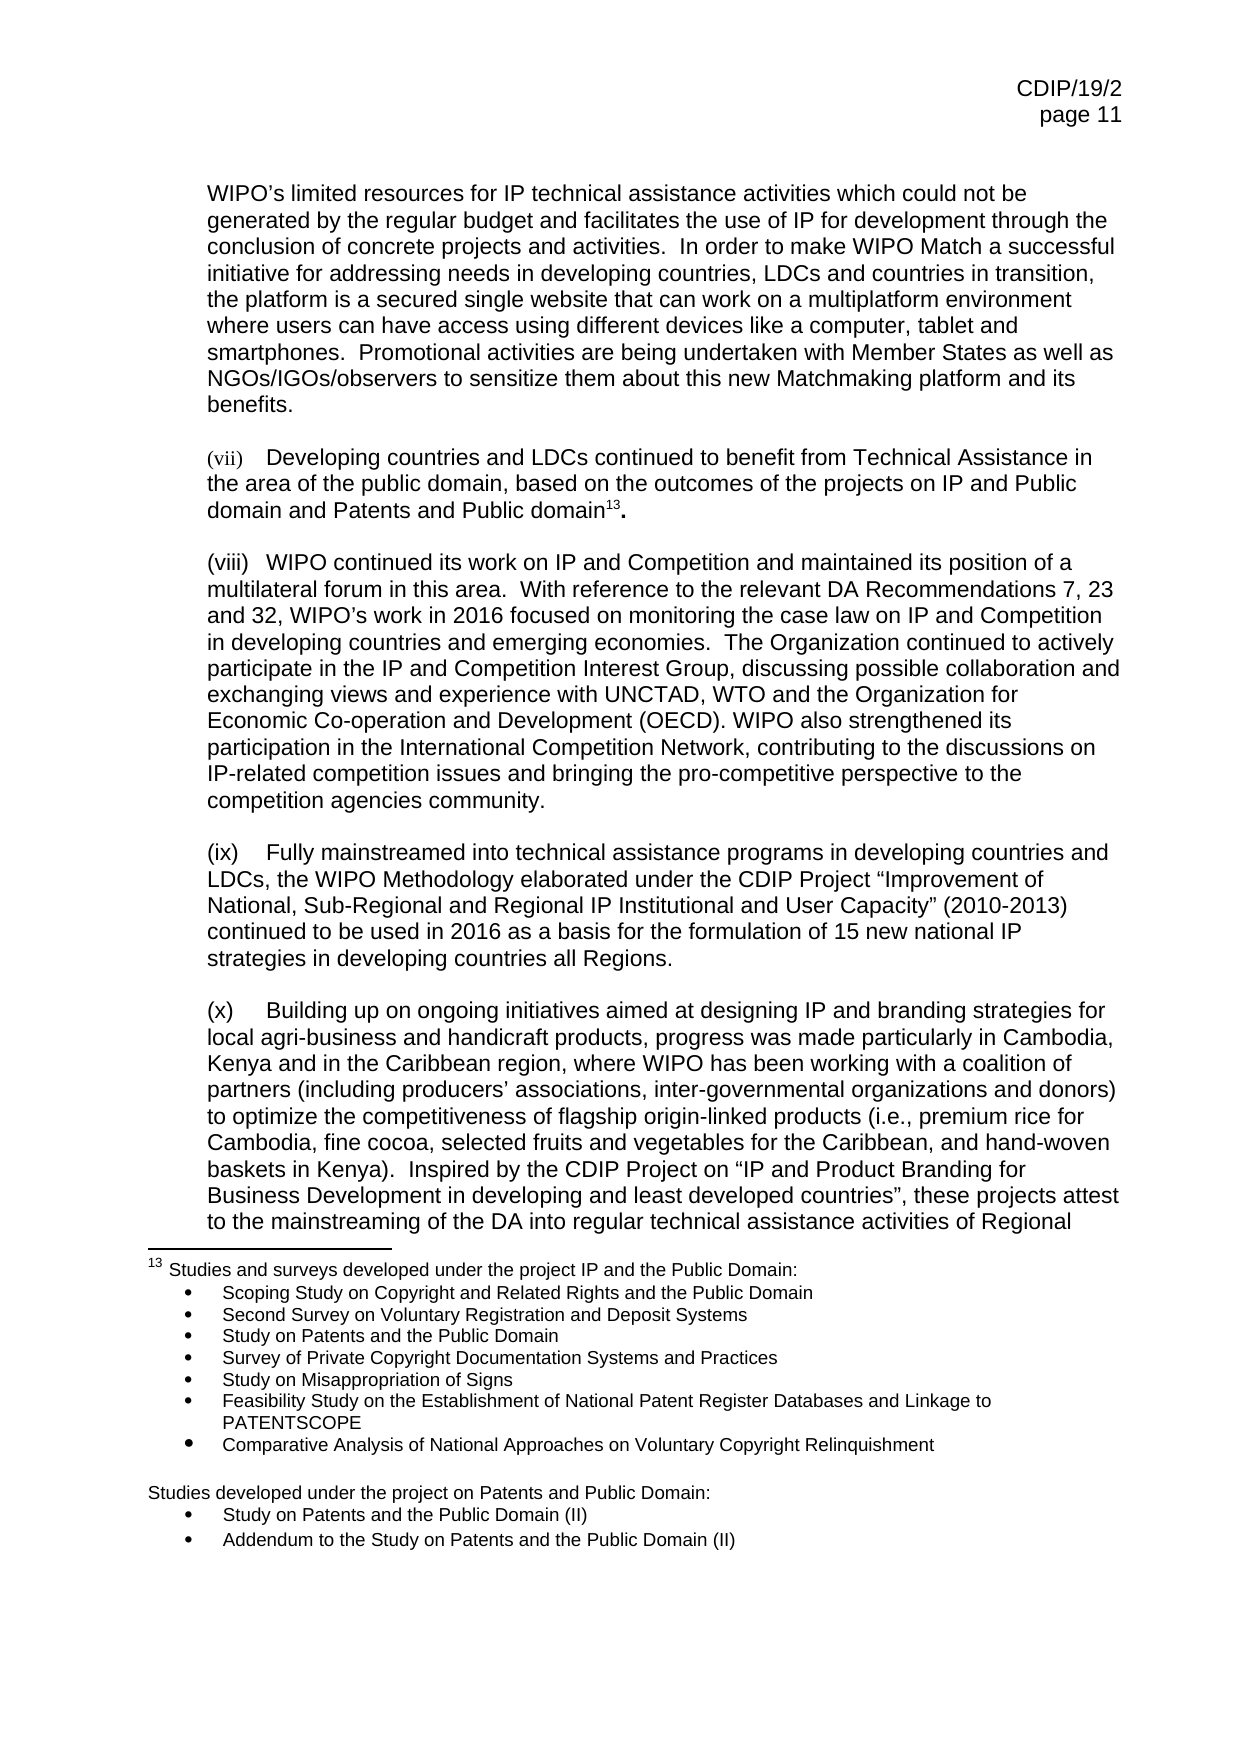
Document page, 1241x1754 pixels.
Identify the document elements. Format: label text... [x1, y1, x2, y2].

list WIPO continued its work on IP and Competition and maintained its position of a multilateral forum in this area. With reference to the relevant DA Recommendations 7, 23 and 32, WIPO’s work in 2016 focused on monitoring the case law on IP and Competition in developing countries and emerging economies. The Organization continued to actively participate in the IP and Competition Interest Group, discussing possible collaboration and exchanging views and experience with UNCTAD, WTO and the Organization for Economic Co-operation and Development (OECD). WIPO also strengthened its participation in the International Competition Network, contributing to the discussions on IP-related competition issues and bringing the pro-competitive perspective to the competition agencies community. [207, 549, 1122, 813]
list Developing countries and LDCs continued to benefit from Technical Assistance in the area of the public domain, based on the outcomes of the projects on IP and Public domain and Patents and Public domain. [207, 444, 1122, 523]
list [207, 997, 1122, 1234]
list Fully mainstreamed into technical assistance programs in developing countries and LDCs, the WIPO Methodology elaborated under the CDIP Project “Improvement of National, Sub-Regional and Regional IP Institutional and User Capacity” (2010-2013) continued to be used in 2016 as a basis for the formulation of 15 new national IP strategies in developing countries all Regions. [207, 839, 1122, 971]
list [207, 180, 1122, 418]
